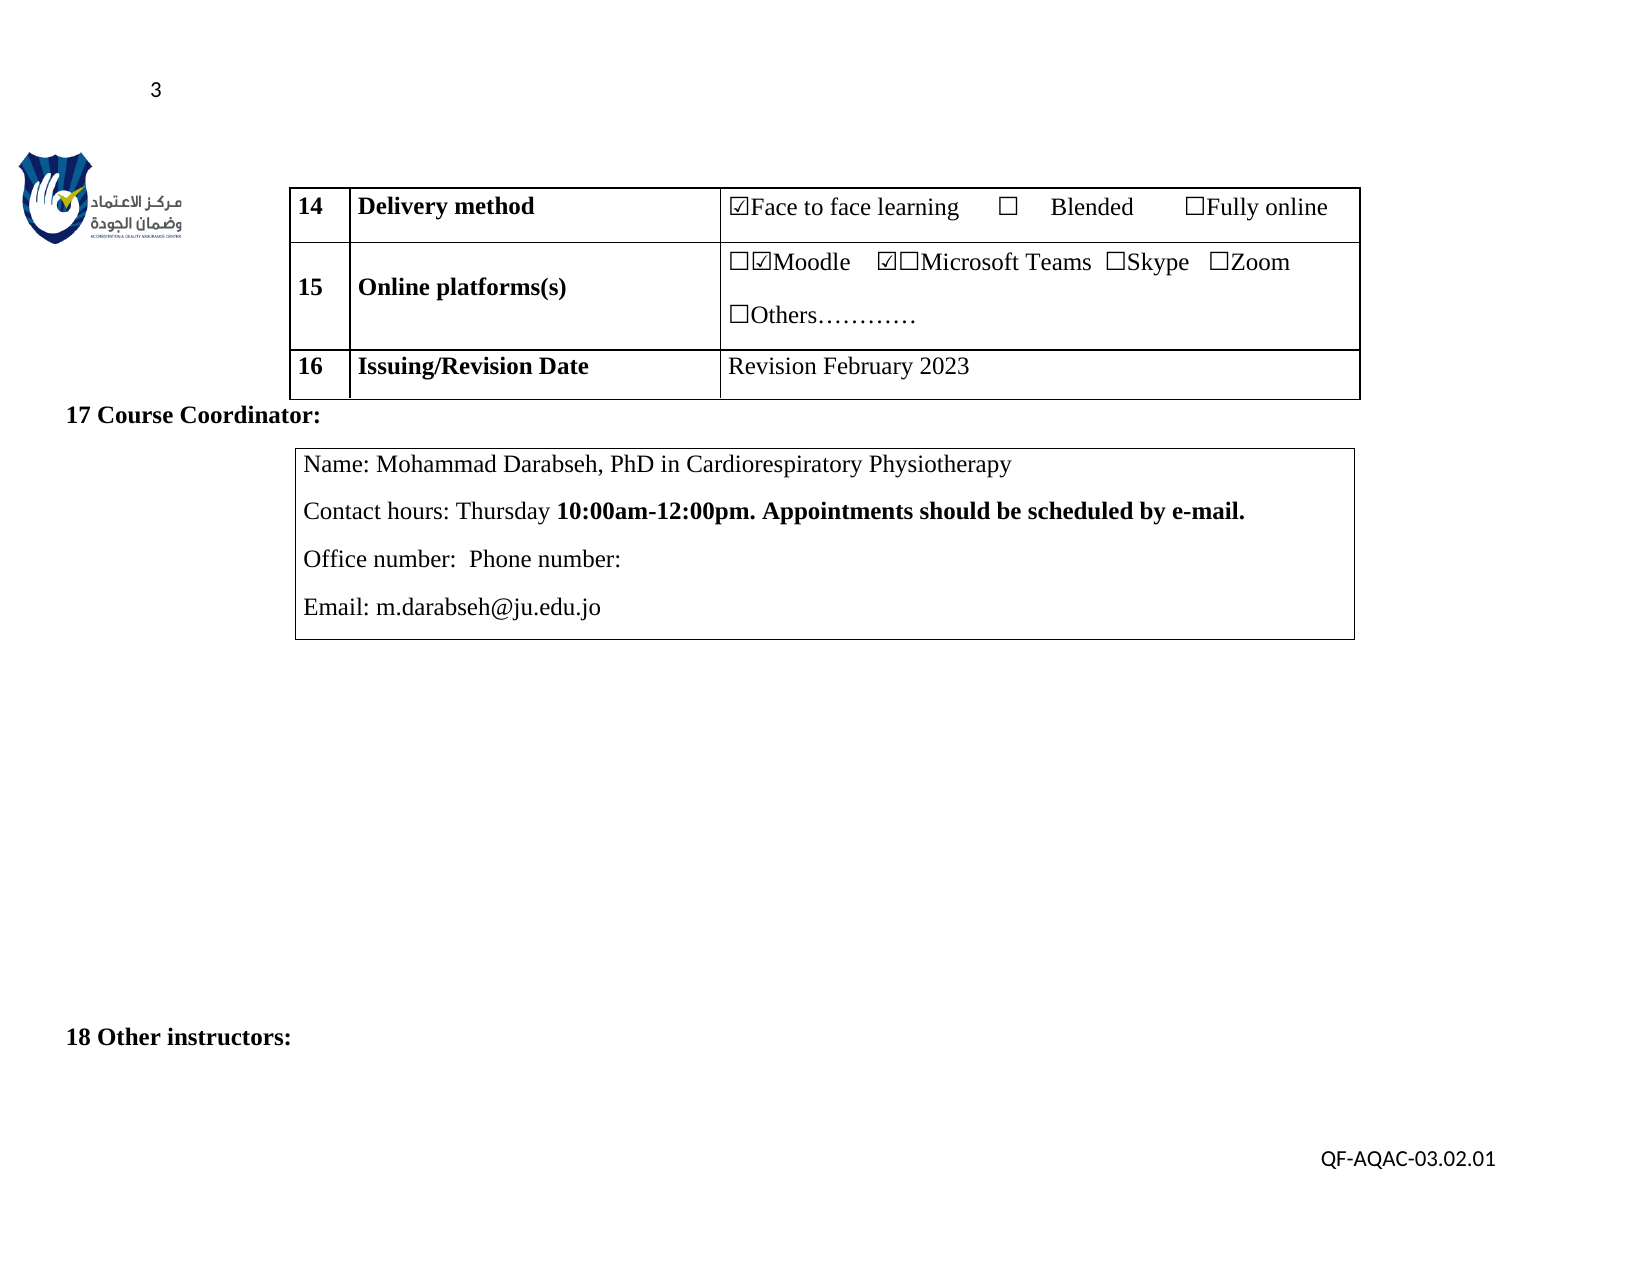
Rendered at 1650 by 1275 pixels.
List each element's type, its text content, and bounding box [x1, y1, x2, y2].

table_cell Issuing/Revision Date [351, 351, 720, 398]
table_cell Delivery method [351, 189, 720, 242]
table_cell 15 [291, 243, 349, 349]
text 18 Other instructors: [66, 1022, 1500, 1051]
table_cell Moodle Microsoft Teams Skype Zoom Others………… [721, 243, 1359, 349]
table_cell 16 [291, 351, 349, 398]
table_cell Online platforms(s) [351, 243, 720, 349]
table_cell Revision February 2023 [721, 351, 1359, 398]
picture [18, 152, 182, 244]
table_header Name: Mohammad Darabseh, PhD in Cardiorespiratory Physiotherapy Contact hours: Thursday 10:00am-12:00pm. Appointments should be scheduled by e-mail. Office number: Phone number: Email: m.darabseh@ju.edu.jo [296, 449, 1354, 639]
text 17 Course Coordinator: [66, 400, 1500, 429]
table_cell 14 [291, 189, 349, 242]
table_cell Face to face learning ☐Blended Fully online [721, 189, 1359, 242]
